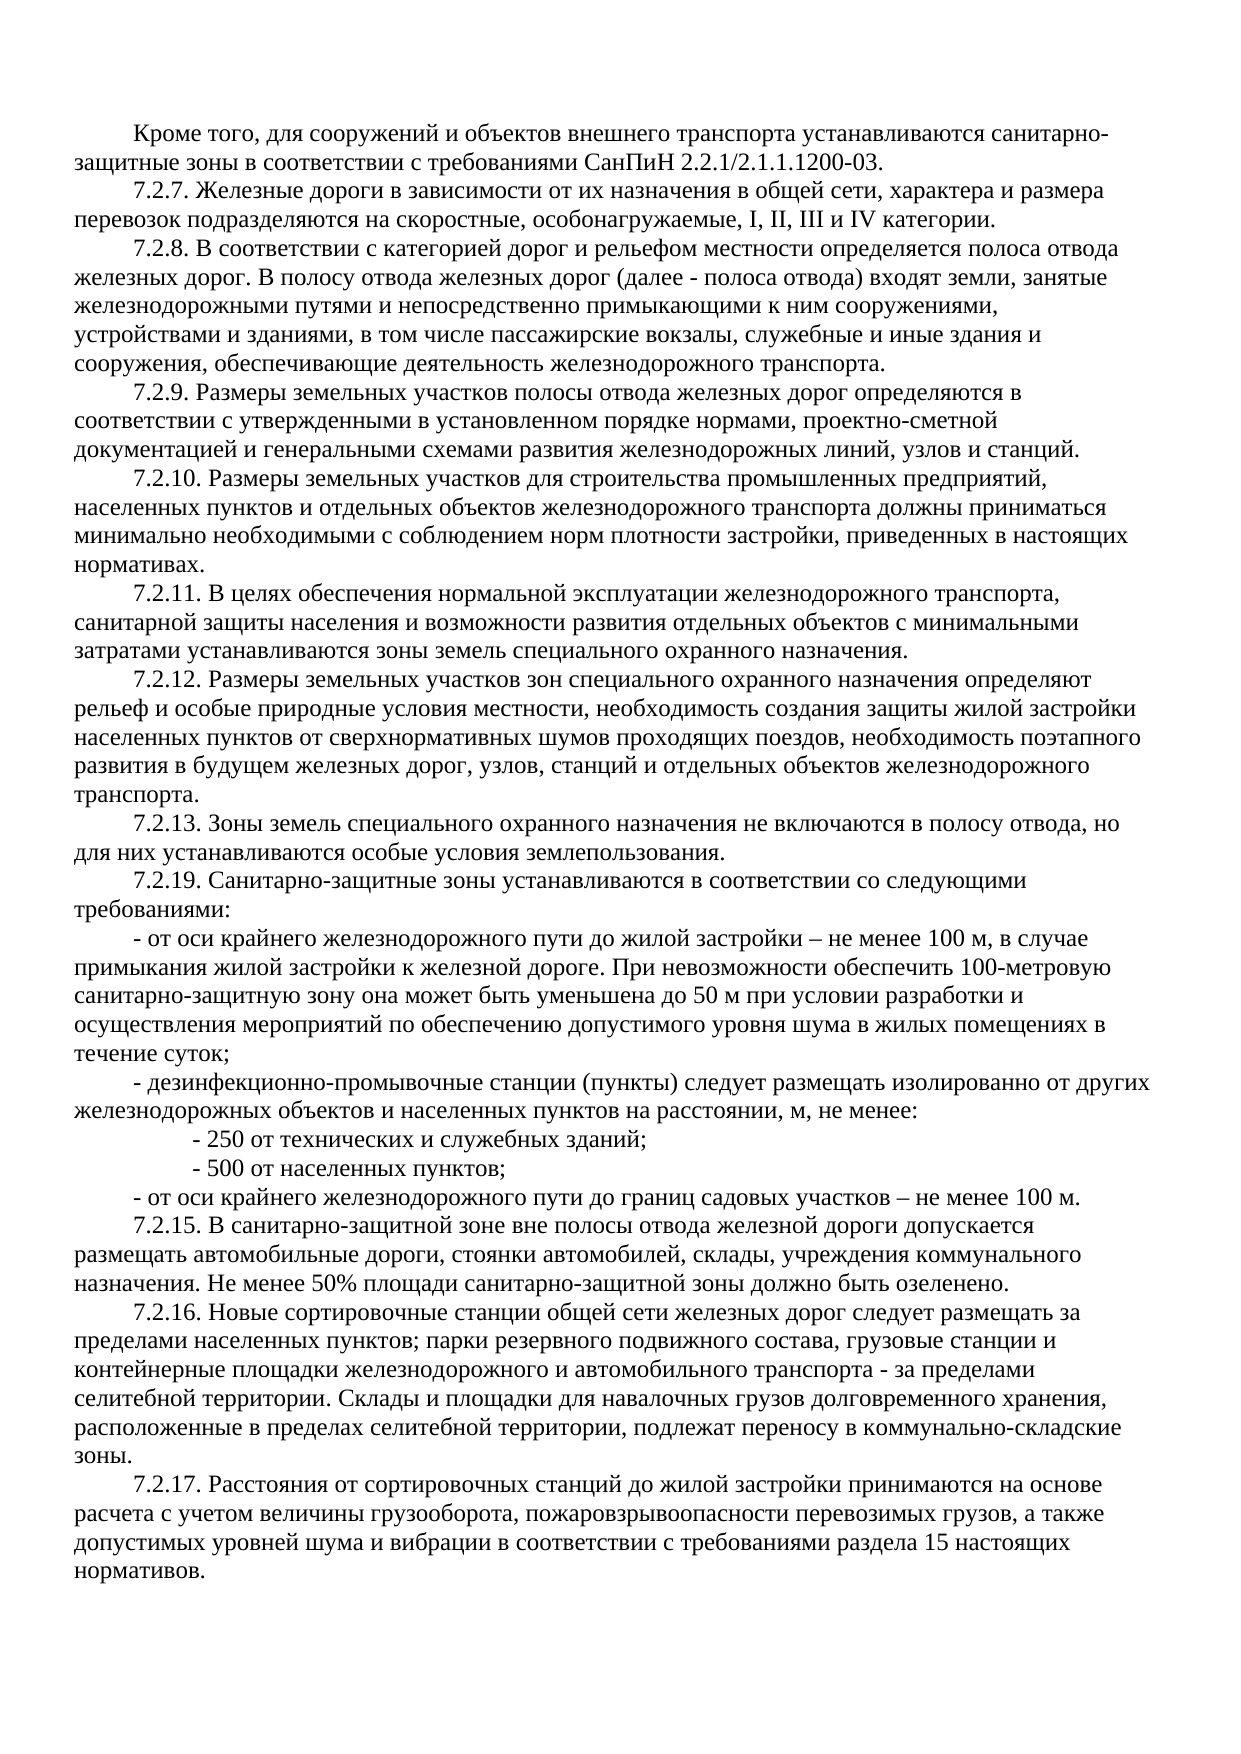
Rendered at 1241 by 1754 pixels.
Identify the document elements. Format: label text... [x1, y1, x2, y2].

text 7.2.16. Новые сортировочные станции общей сети железных дорог следует размещать за пределами населенных пунктов; парки резервного подвижного состава, грузовые станции и контейнерные площадки железнодорожного и автомобильного транспорта - за пределами селитебной территории. Склады и площадки для навалочных грузов долговременного хранения, расположенные в пределах селитебной территории, подлежат переносу в коммунально-складские зоны. [74, 1297, 1152, 1469]
text Кроме того, для сооружений и объектов внешнего транспорта устанавливаются санитарно-защитные зоны в соответствии с требованиями СанПиН 2.2.1/2.1.1.1200-03. [74, 118, 1152, 176]
text 7.2.8. В соответствии с категорией дорог и рельефом местности определяется полоса отвода железных дорог. В полосу отвода железных дорог (далее - полоса отвода) входят земли, занятые железнодорожными путями и непосредственно примыкающими к ним сооружениями, устройствами и зданиями, в том числе пассажирские вокзалы, служебные и иные здания и сооружения, обеспечивающие деятельность железнодорожного транспорта. [74, 233, 1152, 377]
text 7.2.7. Железные дороги в зависимости от их назначения в общей сети, характера и размера перевозок подразделяются на скоростные, особонагружаемые, I, II, III и IV категории. [74, 176, 1152, 233]
text 7.2.15. В санитарно-защитной зоне вне полосы отвода железной дороги допускается размещать автомобильные дороги, стоянки автомобилей, склады, учреждения коммунального назначения. Не менее 50% площади санитарно-защитной зоны должно быть озеленено. [74, 1211, 1152, 1297]
text - дезинфекционно-промывочные станции (пункты) следует размещать изолированно от других железнодорожных объектов и населенных пунктов на расстоянии, м, не менее: [74, 1067, 1152, 1124]
text 7.2.19. Санитарно-защитные зоны устанавливаются в соответствии со следующими требованиями: [74, 866, 1152, 923]
text 7.2.11. В целях обеспечения нормальной эксплуатации железнодорожного транспорта, санитарной защиты населения и возможности развития отдельных объектов с минимальными затратами устанавливаются зоны земель специального охранного назначения. [74, 578, 1152, 664]
text - 500 от населенных пунктов; [74, 1153, 1152, 1182]
text 7.2.13. Зоны земель специального охранного назначения не включаются в полосу отвода, но для них устанавливаются особые условия землепользования. [74, 808, 1152, 866]
text - от оси крайнего железнодорожного пути до жилой застройки – не менее , в случае примыкания жилой застройки к железной дороге. При невозможности обеспечить 100-метровую санитарно-защитную зону она может быть уменьшена до при условии разработки и осуществления мероприятий по обеспечению допустимого уровня шума в жилых помещениях в течение суток; [74, 923, 1152, 1067]
text 7.2.9. Размеры земельных участков полосы отвода железных дорог определяются в соответствии с утвержденными в установленном порядке нормами, проектно-сметной документацией и генеральными схемами развития железнодорожных линий, узлов и станций. [74, 377, 1152, 463]
text 7.2.12. Размеры земельных участков зон специального охранного назначения определяют рельеф и особые природные условия местности, необходимость создания защиты жилой застройки населенных пунктов от сверхнормативных шумов проходящих поездов, необходимость поэтапного развития в будущем железных дорог, узлов, станций и отдельных объектов железнодорожного транспорта. [74, 664, 1152, 808]
text - от оси крайнего железнодорожного пути до границ садовых участков – не менее . [74, 1182, 1152, 1211]
text 7.2.10. Размеры земельных участков для строительства промышленных предприятий, населенных пунктов и отдельных объектов железнодорожного транспорта должны приниматься минимально необходимыми с соблюдением норм плотности застройки, приведенных в настоящих нормативах. [74, 463, 1152, 578]
text 7.2.17. Расстояния от сортировочных станций до жилой застройки принимаются на основе расчета с учетом величины грузооборота, пожаровзрывоопасности перевозимых грузов, а также допустимых уровней шума и вибрации в соответствии с требованиями раздела 15 настоящих нормативов. [74, 1469, 1152, 1584]
text - 250 от технических и служебных зданий; [74, 1124, 1152, 1153]
